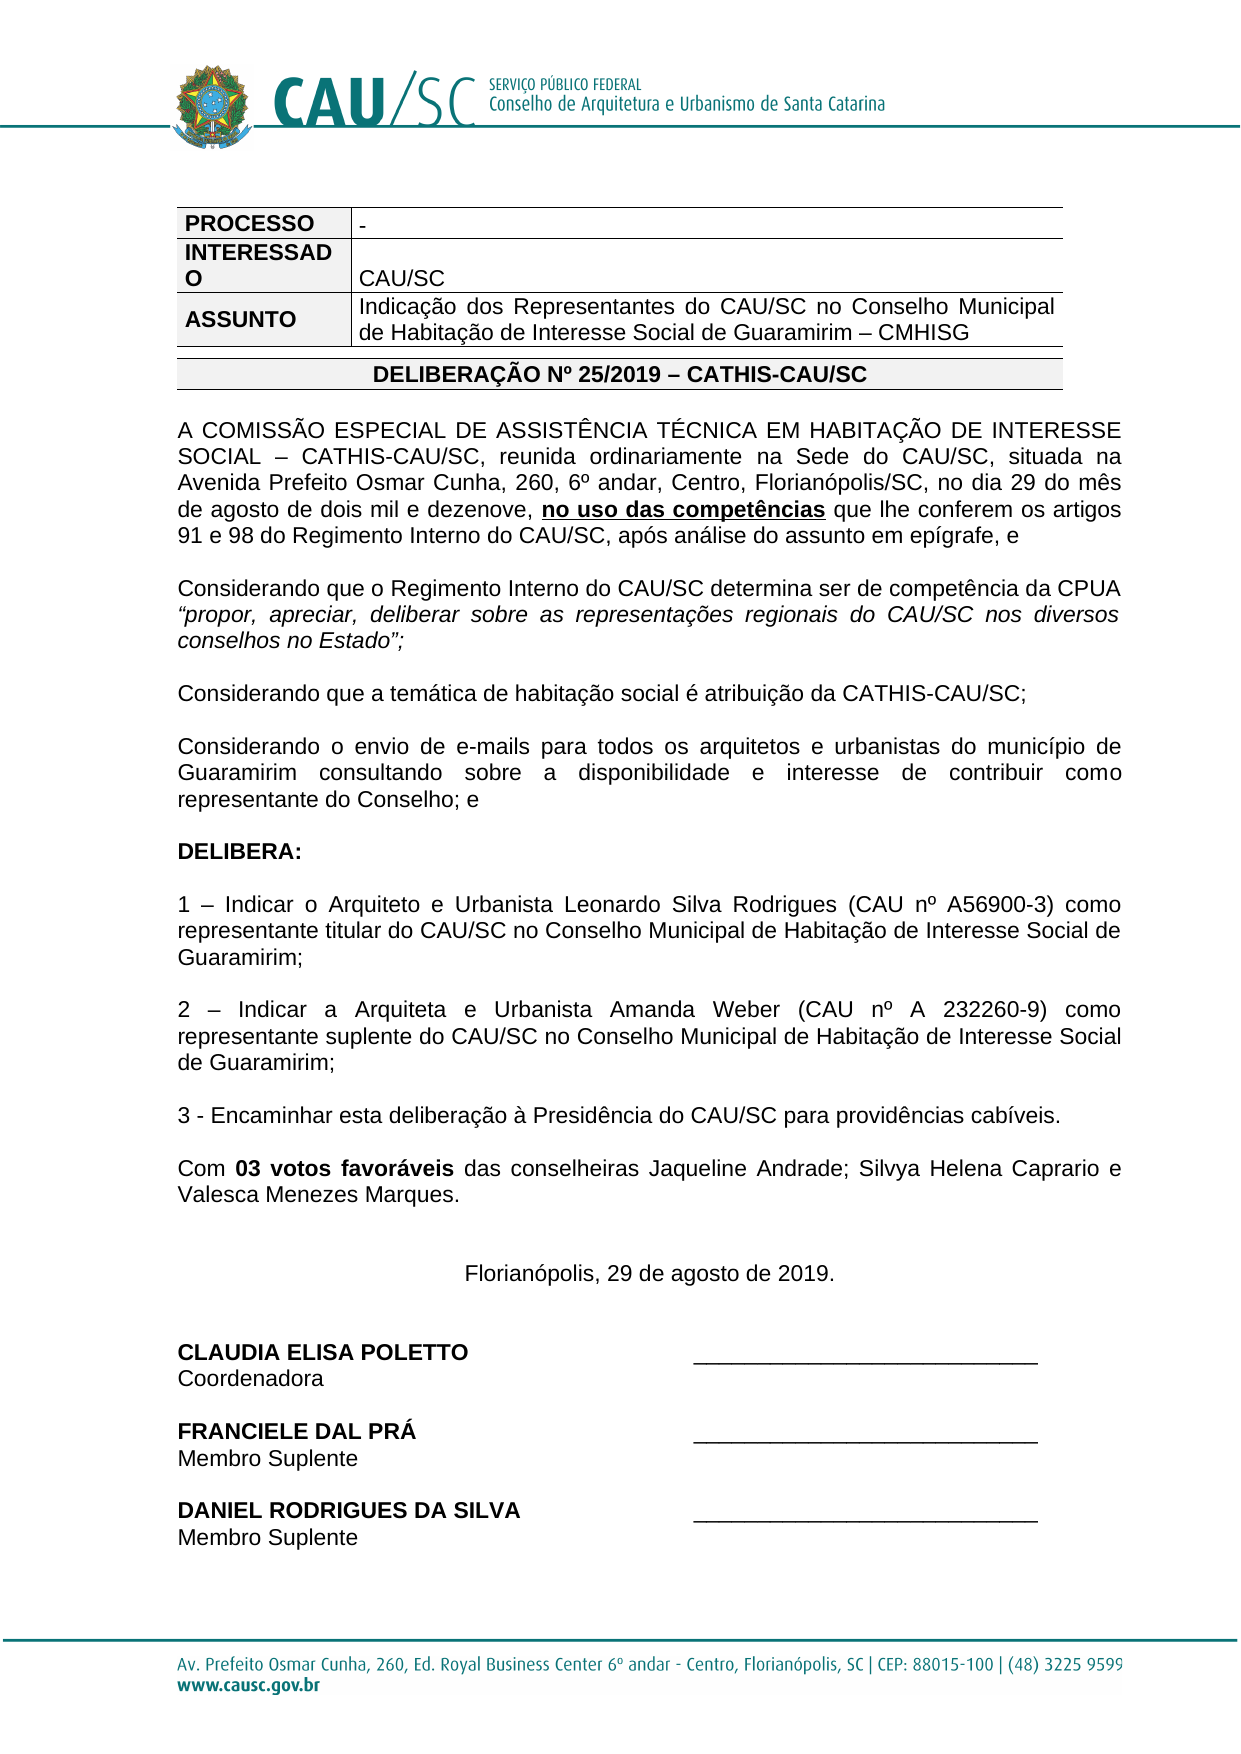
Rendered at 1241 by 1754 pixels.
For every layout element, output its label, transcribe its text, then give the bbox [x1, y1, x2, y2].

picture [177, 1656, 1123, 1695]
text Considerando que a temática de habitação social é atribuição da CATHIS-CAU/SC; [177, 680, 1122, 707]
text 3 - Encaminhar esta deliberação à Presidência do CAU/SC para providências cabíveis. [177, 1102, 1122, 1128]
table_header - [352, 208, 1063, 238]
text Com 03 votos favoráveis das conselheiras Jaqueline Andrade; Silvya Helena Caprario e Valesca Menezes Marques. [177, 1154, 1122, 1207]
text CLAUDIA ELISA POLETTO ___________________________ [177, 1339, 1122, 1365]
table_cell DELIBERAÇÃO Nº 25/2019 – CATHIS-CAU/SC [177, 359, 1063, 389]
picture [0, 63, 1241, 151]
text Considerando o envio de e-mails para todos os arquitetos e urbanistas do município de Guaramirim consultando sobre a disponibilidade e interesse de contribuir como representante do Conselho; e [177, 733, 1122, 812]
text Membro Suplente [177, 1523, 1122, 1550]
table_cell ASSUNTO [177, 293, 351, 346]
picture [2, 1638, 1238, 1646]
text Considerando que o Regimento Interno do CAU/SC determina ser de competência da CPUA “propor, apreciar, deliberar sobre as representações regionais do CAU/SC nos diversos conselhos no Estado”; [177, 575, 1122, 654]
table_cell INTERESSADO [177, 239, 351, 292]
text FRANCIELE DAL PRÁ ___________________________ [177, 1418, 1122, 1444]
text 1 – Indicar o Arquiteto e Urbanista Leonardo Silva Rodrigues (CAU nº A56900-3) como representante titular do CAU/SC no Conselho Municipal de Habitação de Interesse Social de Guaramirim; [177, 891, 1122, 970]
text DANIEL RODRIGUES DA SILVA ___________________________ [177, 1497, 1122, 1523]
text A COMISSÃO ESPECIAL DE ASSISTÊNCIA TÉCNICA EM HABITAÇÃO DE INTERESSE SOCIAL – CATHIS-CAU/SC, reunida ordinariamente na Sede do CAU/SC, situada na Avenida Prefeito Osmar Cunha, 260, 6º andar, Centro, Florianópolis/SC, no dia 29 do mês de agosto de dois mil e dezenove, no uso das competências que lhe conferem os artigos 91 e 98 do Regimento Interno do CAU/SC, após análise do assunto em epígrafe, e [177, 417, 1122, 548]
text Florianópolis, 29 de agosto de 2019. [177, 1260, 1122, 1286]
table_cell Indicação dos Representantes do CAU/SC no Conselho Municipal de Habitação de Interesse Social de Guaramirim – CMHISG [352, 293, 1063, 346]
text Coordenadora [177, 1365, 1122, 1392]
table_cell CAU/SC [352, 239, 1063, 292]
text DELIBERA: [177, 838, 1122, 865]
text Membro Suplente [177, 1444, 1122, 1471]
table_header PROCESSO [177, 208, 351, 238]
text 2 – Indicar a Arquiteta e Urbanista Amanda Weber (CAU nº A 232260-9) como representante suplente do CAU/SC no Conselho Municipal de Habitação de Interesse Social de Guaramirim; [177, 996, 1122, 1076]
table_cell [351, 347, 1063, 358]
table_cell [177, 347, 351, 358]
